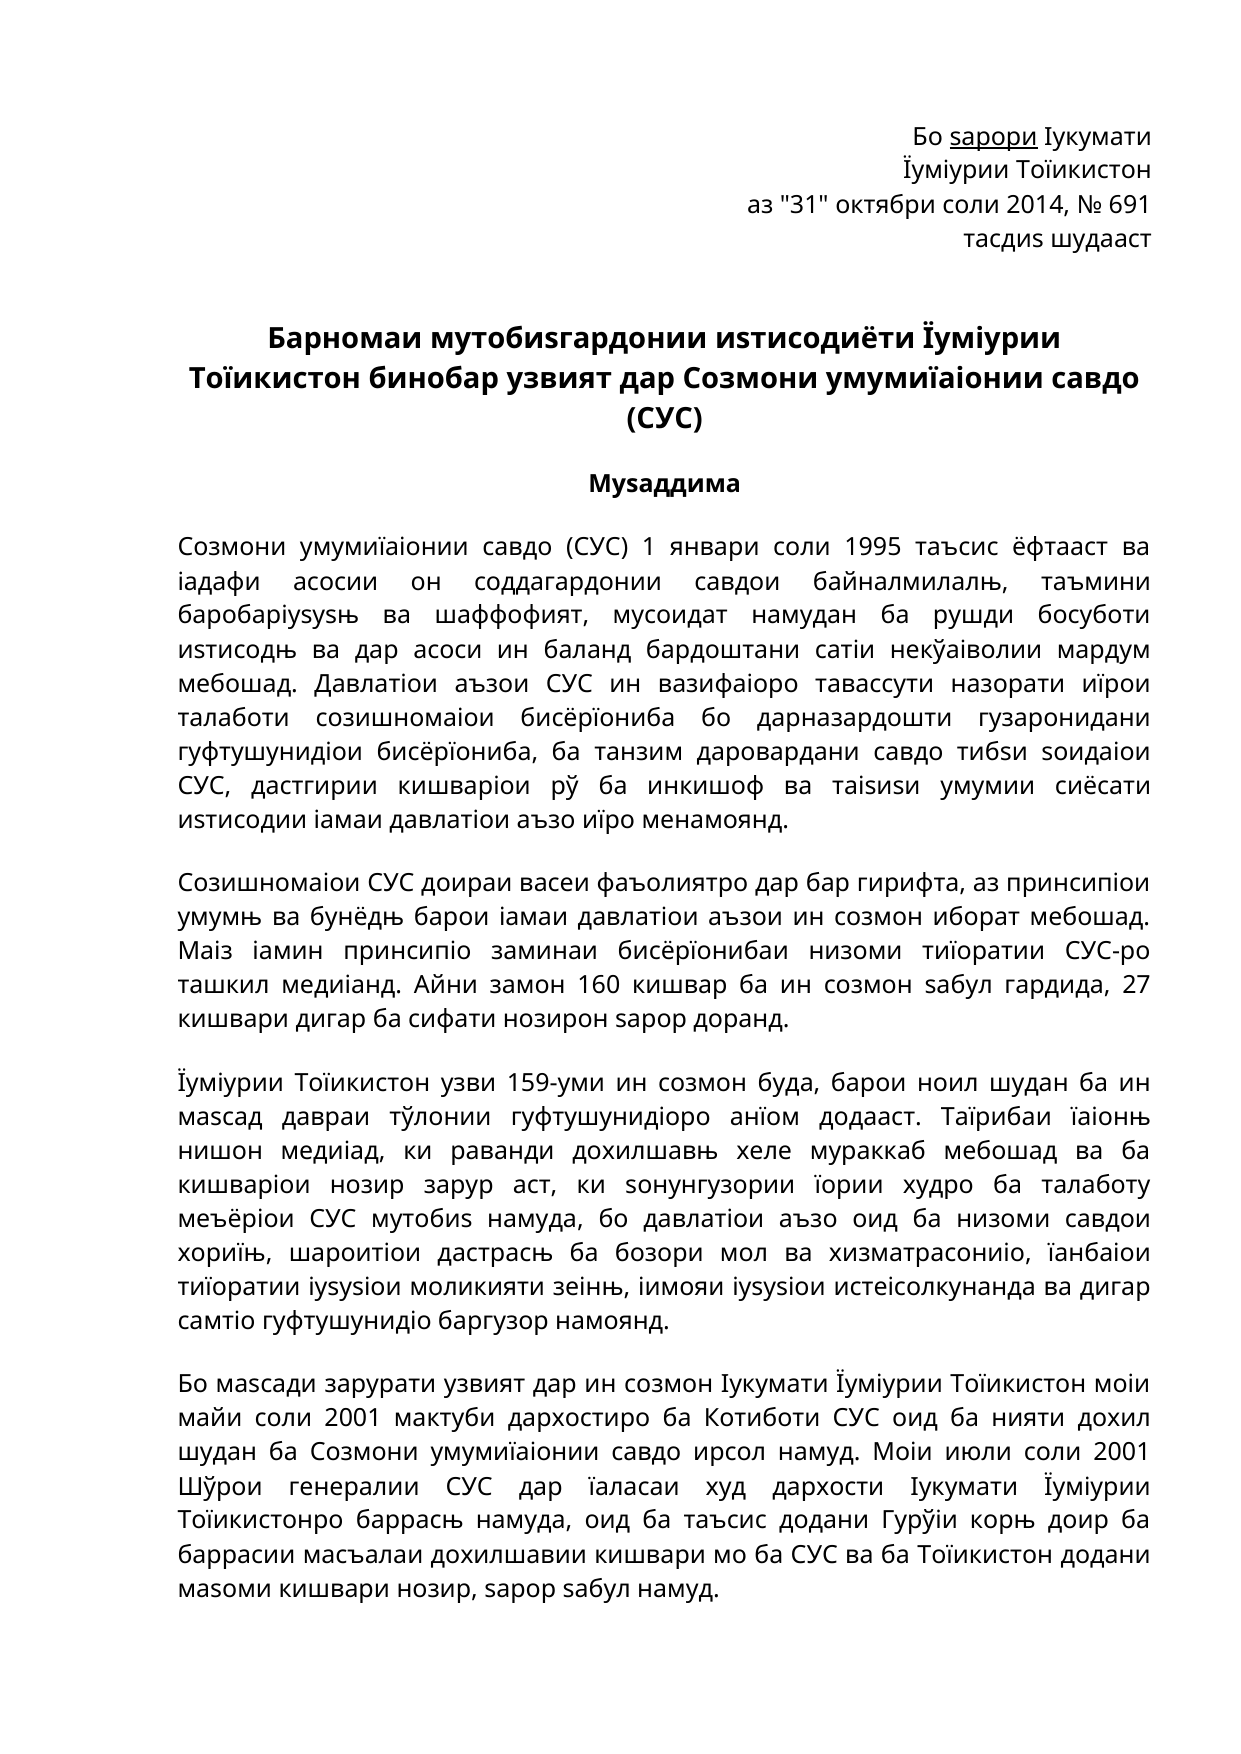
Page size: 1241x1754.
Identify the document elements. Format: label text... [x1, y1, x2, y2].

text Созишномаіои СУС доираи васеи фаъолиятро дар бар гирифта, аз принсипіои умумњ ва бунёдњ барои іамаи давлатіои аъзои ин созмон иборат мебошад. Маіз іамин принсипіо заминаи бисёрїонибаи низоми тиїоратии СУС-ро ташкил медиіанд. Айни замон 160 кишвар ба ин созмон ѕабул гардида, 27 кишвари дигар ба сифати нозирон ѕарор доранд. [177, 865, 1152, 1035]
text тасдиѕ шудааст [177, 220, 1152, 254]
text Їуміурии Тоїикистон узви 159-уми ин созмон буда, барои ноил шудан ба ин маѕсад давраи тўлонии гуфтушунидіоро анїом додааст. Таїрибаи їаіонњ нишон медиіад, ки раванди дохилшавњ хеле мураккаб мебошад ва ба кишваріои нозир зарур аст, ки ѕонунгузории їории худро ба талаботу меъёріои СУС мутобиѕ намуда, бо давлатіои аъзо оид ба низоми савдои хориїњ, шароитіои дастрасњ ба бозори мол ва хизматрасониіо, їанбаіои тиїоратии іуѕуѕіои моликияти зеінњ, іимояи іуѕуѕіои истеісолкунанда ва дигар самтіо гуфтушунидіо баргузор намоянд. [177, 1064, 1152, 1337]
text Муѕаддима [177, 466, 1152, 500]
text Бо маѕсади зарурати узвият дар ин созмон Іукумати Їуміурии Тоїикистон моіи майи соли 2001 мактуби дархостиро ба Котиботи СУС оид ба нияти дохил шудан ба Созмони умумиїаіонии савдо ирсол намуд. Моіи июли соли 2001 Шўрои генералии СУС дар їаласаи худ дархости Іукумати Їуміурии Тоїикистонро баррасњ намуда, оид ба таъсис додани Гурўіи корњ доир ба баррасии масъалаи дохилшавии кишвари мо ба СУС ва ба Тоїикистон додани маѕоми кишвари нозир, ѕарор ѕабул намуд. [177, 1366, 1152, 1604]
text Созмони умумиїаіонии савдо (СУС) 1 январи соли 1995 таъсис ёфтааст ва іадафи асосии он соддагардонии савдои байналмилалњ, таъмини баробаріуѕуѕњ ва шаффофият, мусоидат намудан ба рушди босуботи иѕтисодњ ва дар асоси ин баланд бардоштани сатіи некўаіволии мардум мебошад. Давлатіои аъзои СУС ин вазифаіоро тавассути назорати иїрои талаботи созишномаіои бисёрїониба бо дарназардошти гузаронидани гуфтушунидіои бисёрїониба, ба танзим даровардани савдо тибѕи ѕоидаіои СУС, дастгирии кишваріои рў ба инкишоф ва таіѕиѕи умумии сиёсати иѕтисодии іамаи давлатіои аъзо иїро менамоянд. [177, 529, 1152, 836]
text Барномаи мутобиѕгардонии иѕтисодиёти Їуміурии Тоїикистон бинобар узвият дар Созмони умумиїаіонии савдо (СУС) [177, 318, 1152, 437]
text Бо ѕарори Іукумати [177, 118, 1152, 152]
text аз "31" октябри соли 2014, № 691 [177, 186, 1152, 220]
text Їуміурии Тоїикистон [177, 152, 1152, 186]
